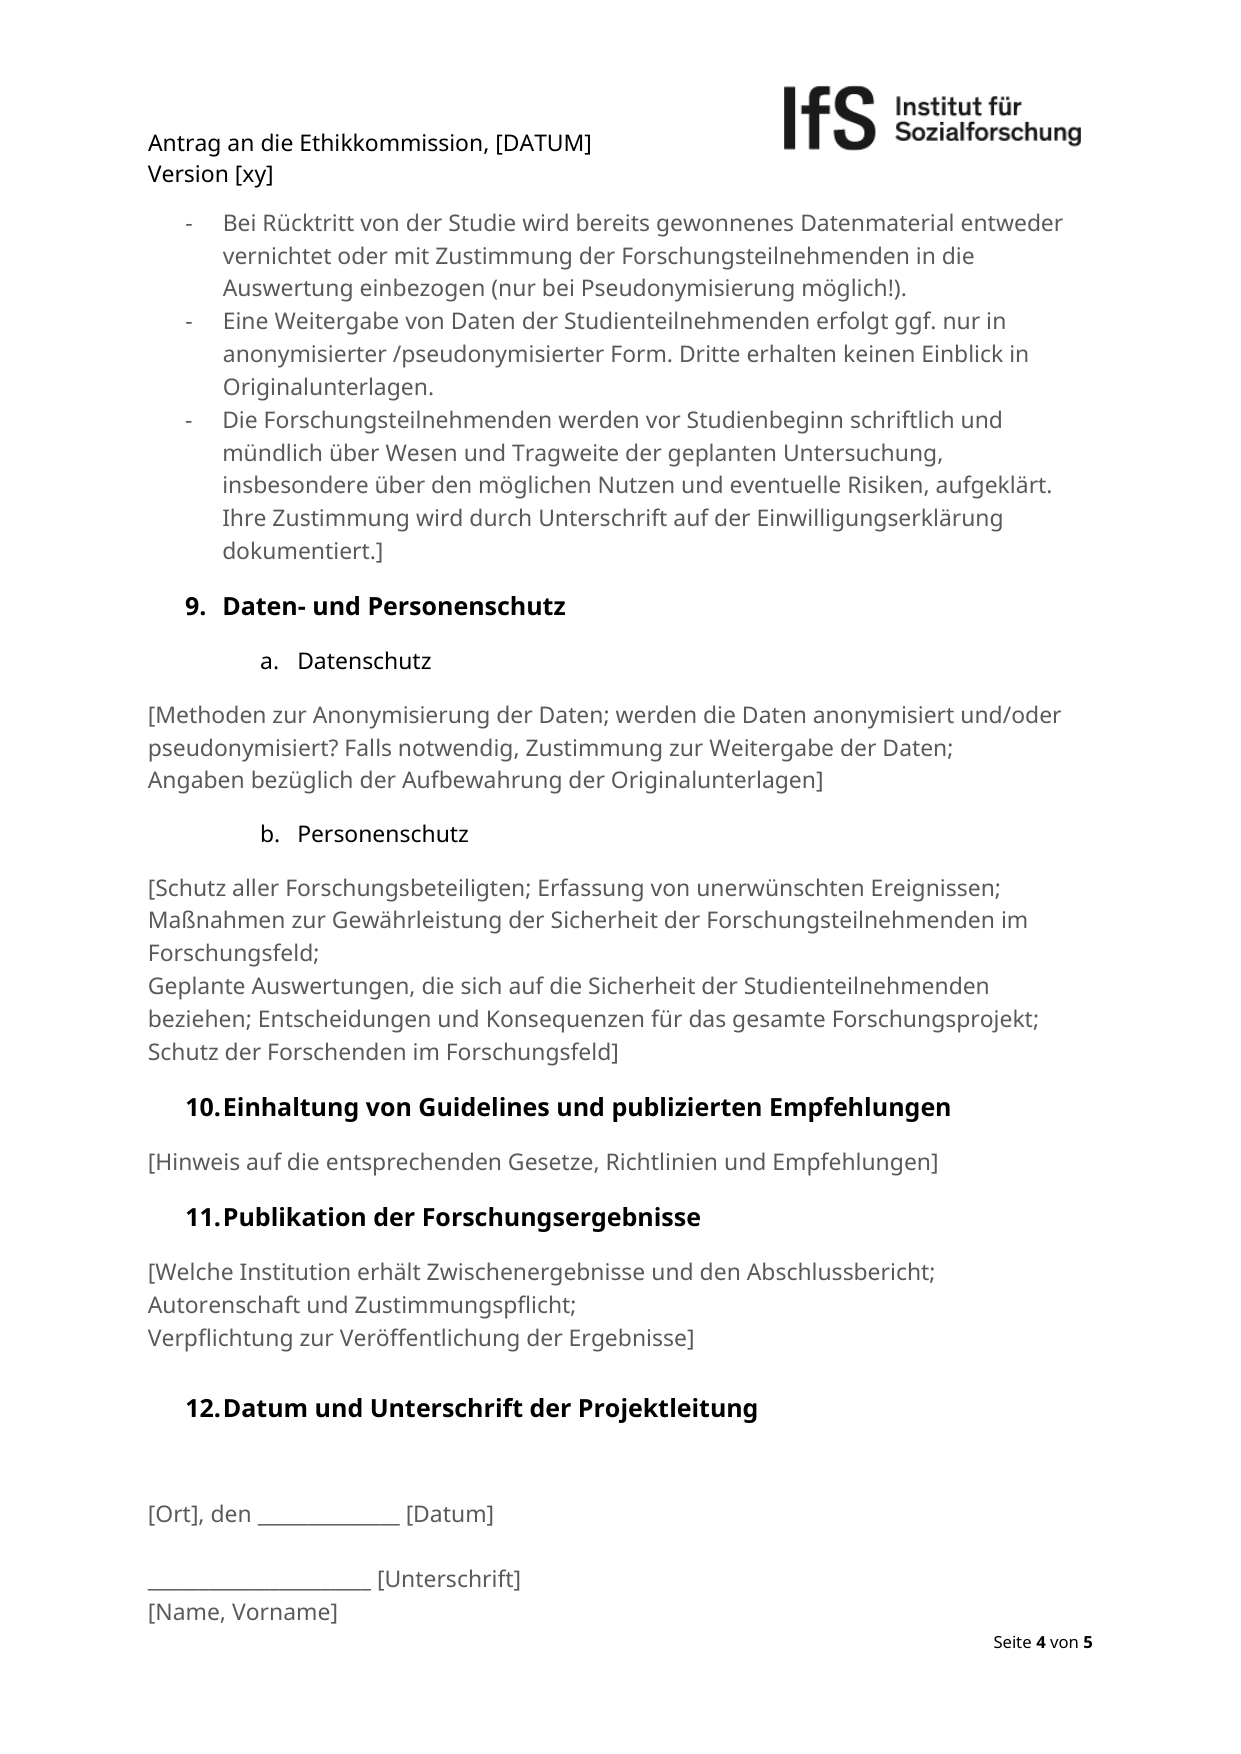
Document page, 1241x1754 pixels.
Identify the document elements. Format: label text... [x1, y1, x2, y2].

picture [782, 73, 1093, 152]
text [Ort], den ______________ [Datum] [148, 1497, 1092, 1529]
text ______________________ [Unterschrift] [148, 1563, 1092, 1594]
list Publikation der Forschungsergebnisse [185, 1199, 1092, 1234]
text Verpflichtung zur Veröffentlichung der Ergebnisse] [148, 1322, 1092, 1353]
list Die Forschungsteilnehmenden werden vor Studienbeginn schriftlich und mündlich über Wesen und Tragweite der geplanten Untersuchung, insbesondere über den möglichen Nutzen und eventuelle Risiken, aufgeklärt. Ihre Zustimmung wird durch Unterschrift auf der Einwilligungserklärung dokumentiert.] [185, 404, 1092, 566]
list [Methoden zur Anonymisierung der Daten; werden die Daten anonymisiert und/oder pseudonymisiert? Falls notwendig, Zustimmung zur Weitergabe der Daten; [148, 699, 1092, 763]
list Datum und Unterschrift der Projektleitung [185, 1390, 1092, 1424]
list Daten- und Personenschutz [185, 588, 1092, 623]
list Bei Rücktritt von der Studie wird bereits gewonnenes Datenmaterial entweder vernichtet oder mit Zustimmung der Forschungsteilnehmenden in die Auswertung einbezogen (nur bei Pseudonymisierung möglich!). [185, 207, 1092, 304]
list Eine Weitergabe von Daten der Studienteilnehmenden erfolgt ggf. nur in anonymisierter /pseudonymisierter Form. Dritte erhalten keinen Einblick in Originalunterlagen. [185, 305, 1092, 402]
text [Welche Institution erhält Zwischenergebnisse und den Abschlussbericht; [148, 1256, 1092, 1287]
text [Name, Vorname] [148, 1596, 1092, 1627]
text Geplante Auswertungen, die sich auf die Sicherheit der Studienteilnehmenden beziehen; Entscheidungen und Konsequenzen für das gesamte Forschungsprojekt; Schutz der Forschenden im Forschungsfeld] [148, 970, 1092, 1067]
text [Hinweis auf die entsprechenden Gesetze, Richtlinien und Empfehlungen] [148, 1146, 1092, 1177]
text Maßnahmen zur Gewährleistung der Sicherheit der Forschungsteilnehmenden im Forschungsfeld; [148, 904, 1092, 968]
text [Schutz aller Forschungsbeteiligten; Erfassung von unerwünschten Ereignissen; [148, 872, 1092, 903]
list Angaben bezüglich der Aufbewahrung der Originalunterlagen] [148, 764, 1092, 796]
list Einhaltung von Guidelines und publizierten Empfehlungen [185, 1089, 1092, 1123]
list Personenschutz [260, 818, 1092, 849]
list Datenschutz [260, 645, 1092, 676]
text Autorenschaft und Zustimmungspflicht; [148, 1289, 1092, 1320]
